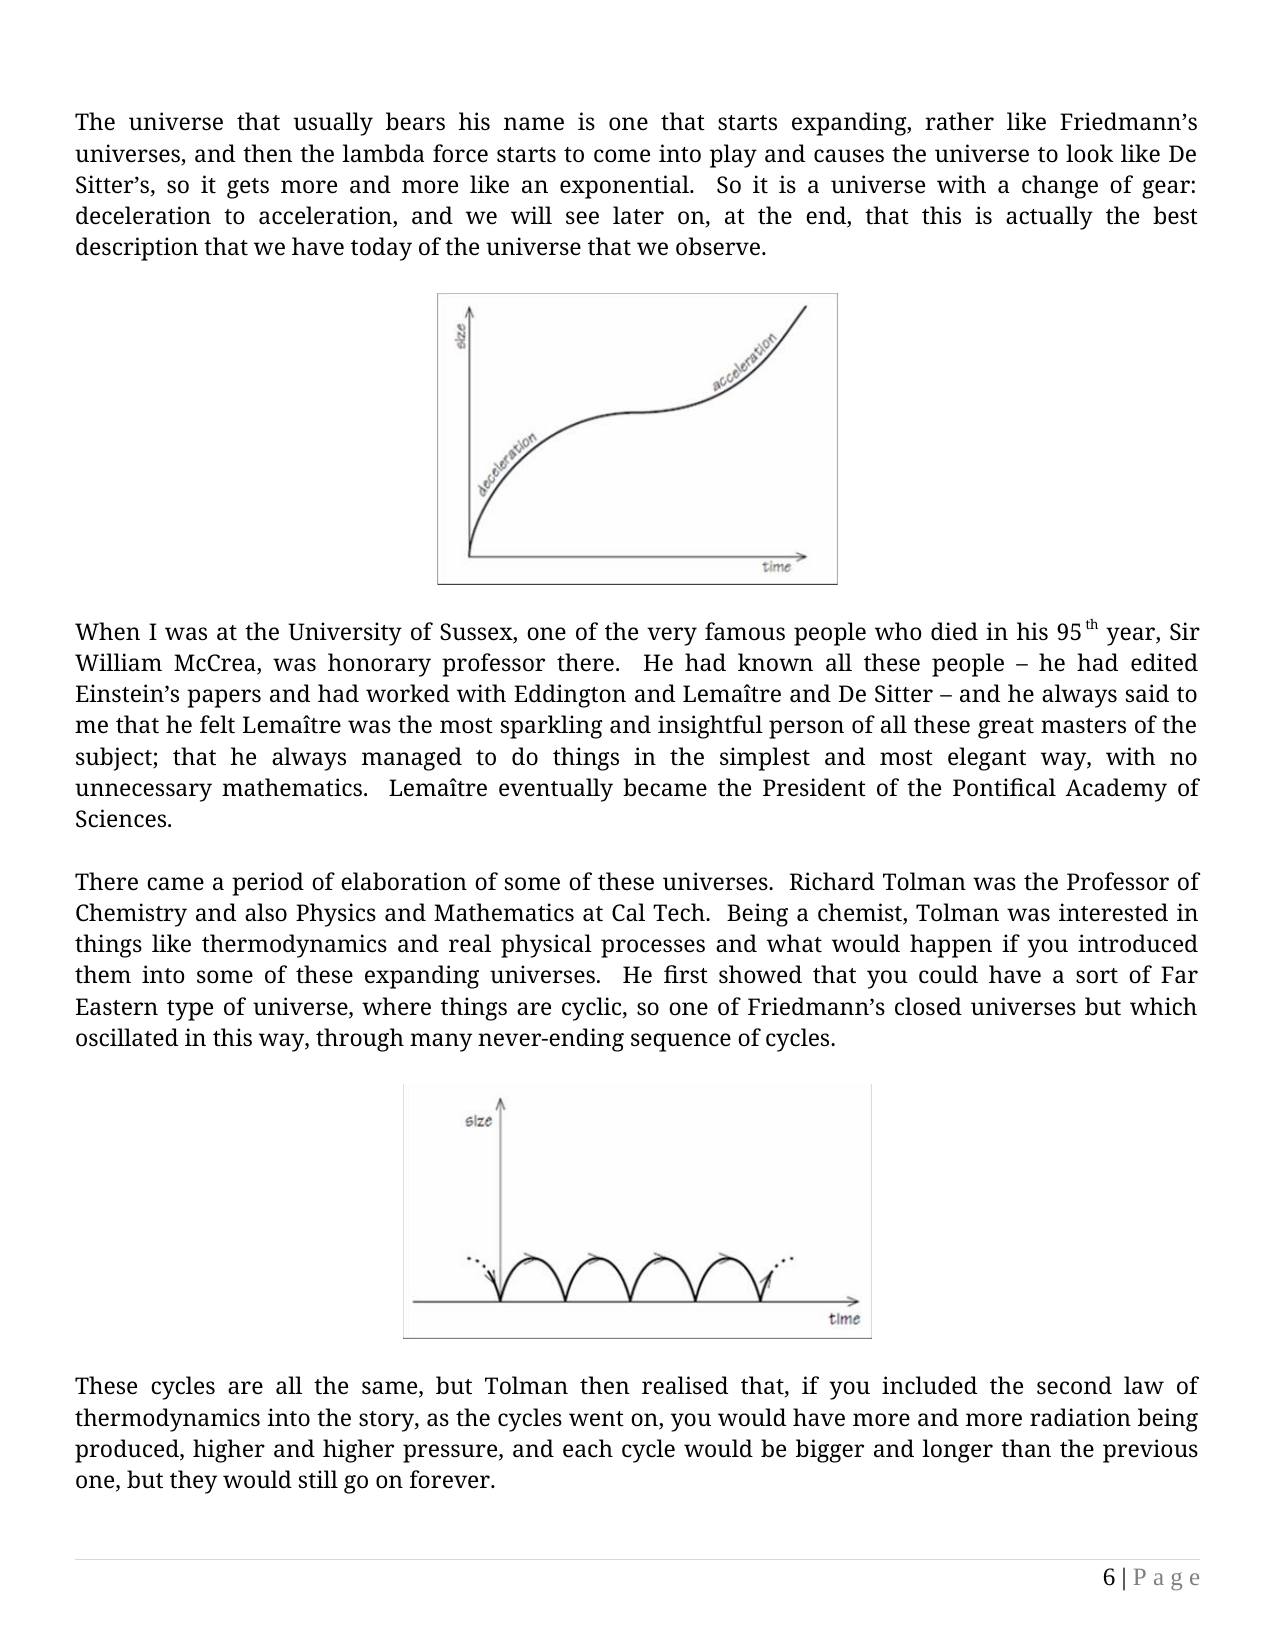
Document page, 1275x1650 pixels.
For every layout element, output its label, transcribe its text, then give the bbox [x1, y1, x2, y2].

text These cycles are all the same, but Tolman then realised that, if you included the second law of thermodynamics into the story, as the cycles went on, you would have more and more radiation being produced, higher and higher pressure, and each cycle would be bigger and longer than the previous one, but they would still go on forever. [75, 1370, 1200, 1495]
text There came a period of elaboration of some of these universes. Richard Tolman was the Professor of Chemistry and also Physics and Mathematics at Cal Tech. Being a chemist, Tolman was interested in things like thermodynamics and real physical processes and what would happen if you introduced them into some of these expanding universes. He first showed that you could have a sort of Far Eastern type of universe, where things are cyclic, so one of Friedmann’s closed universes but which oscillated in this way, through many never-ending sequence of cycles. [75, 866, 1200, 1053]
picture [437, 293, 838, 585]
text The universe that usually bears his name is one that starts expanding, rather like Friedmann’s universes, and then the lambda force starts to come into play and causes the universe to look like De Sitter’s, so it gets more and more like an exponential. So it is a universe with a change of gear: deceleration to acceleration, and we will see later on, at the end, that this is actually the best description that we have today of the universe that we observe. [75, 106, 1200, 262]
text When I was at the University of Sussex, one of the very famous people who died in his 95th year, Sir William McCrea, was honorary professor there. He had known all these people – he had edited Einstein’s papers and had worked with Eddington and Lemaître and De Sitter – and he always said to me that he felt Lemaître was the most sparkling and insightful person of all these great masters of the subject; that he always managed to do things in the simplest and most elegant way, with no unnecessary mathematics. Lemaître eventually became the President of the Pontifical Academy of Sciences. [75, 616, 1200, 834]
picture [403, 1084, 872, 1339]
